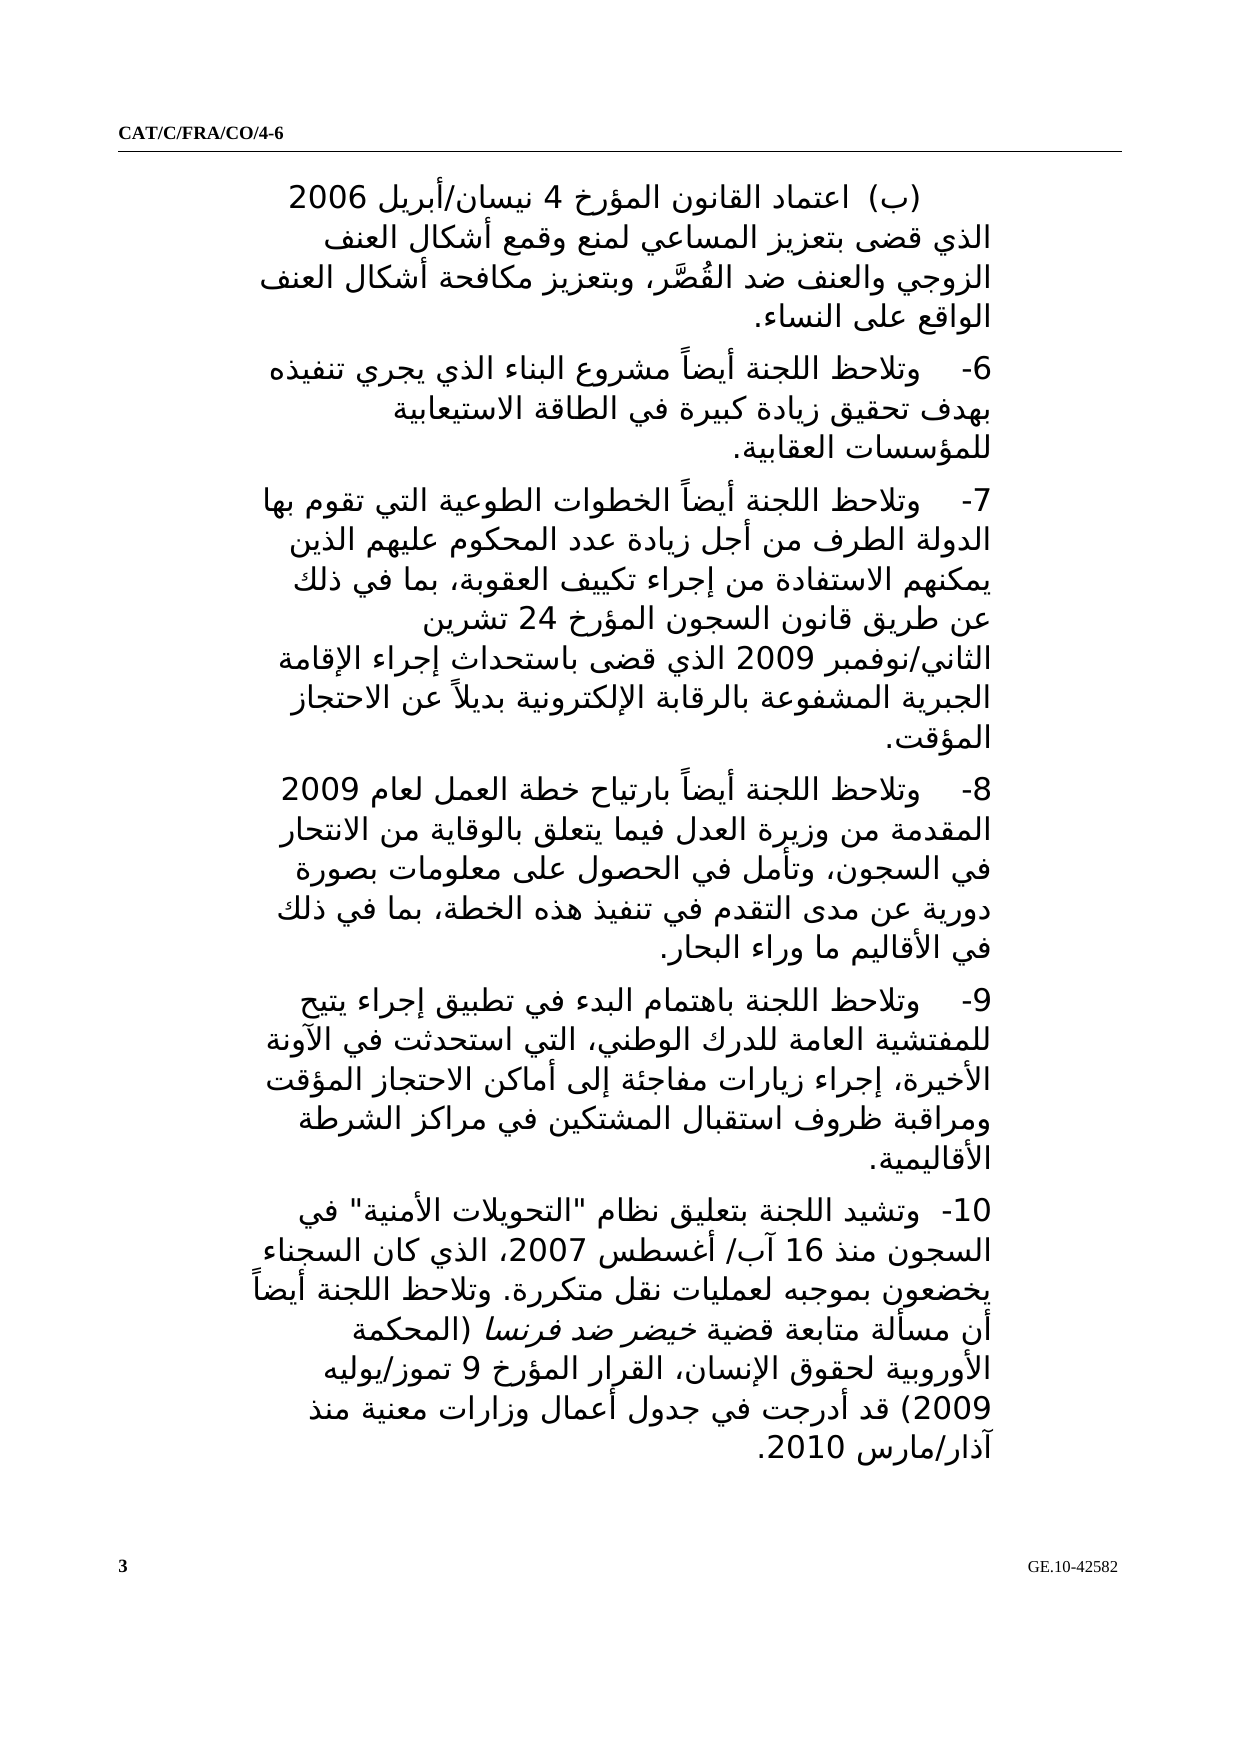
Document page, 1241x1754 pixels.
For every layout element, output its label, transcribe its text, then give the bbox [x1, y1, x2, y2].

text 6- وتلاحظ اللجنة أيضاً مشروع البناء الذي يجري تنفيذه بهدف تحقيق زيادة كبيرة في الطاقة الاستيعابية للمؤسسات العقابية. [248, 348, 992, 467]
text 8- وتلاحظ اللجنة أيضاً بارتياح خطة العمل لعام 2009 المقدمة من وزيرة العدل فيما يتعلق بالوقاية من الانتحار في السجون، وتأمل في الحصول على معلومات بصورة دورية عن مدى التقدم في تنفيذ هذه الخطة، بما في ذلك في الأقاليم ما وراء البحار. [248, 769, 992, 967]
text (ب) اعتماد القانون المؤرخ 4 نيسان/أبريل 2006 الذي قضى بتعزيز المساعي لمنع وقمع أشكال العنف الزوجي والعنف ضد القُصَّر، وبتعزيز مكافحة أشكال العنف الواقع على النساء. [248, 177, 992, 336]
text 9- وتلاحظ اللجنة باهتمام البدء في تطبيق إجراء يتيح للمفتشية العامة للدرك الوطني، التي استحدثت في الآونة الأخيرة، إجراء زيارات مفاجئة إلى أماكن الاحتجاز المؤقت ومراقبة ظروف استقبال المشتكين في مراكز الشرطة الأقاليمية. [248, 979, 992, 1177]
text 7- وتلاحظ اللجنة أيضاً الخطوات الطوعية التي تقوم بها الدولة الطرف من أجل زيادة عدد المحكوم عليهم الذين يمكنهم الاستفادة من إجراء تكييف العقوبة، بما في ذلك عن طريق قانون السجون المؤرخ 24 تشرين الثاني/نوفمبر 2009 الذي قضى باستحداث إجراء الإقامة الجبرية المشفوعة بالرقابة الإلكترونية بديلاً عن الاحتجاز المؤقت. [248, 479, 992, 756]
text 10- وتشيد اللجنة بتعليق نظام "التحويلات الأمنية" في السجون منذ 16 آب/ أغسطس 2007، الذي كان السجناء يخضعون بموجبه لعمليات نقل متكررة. وتلاحظ اللجنة أيضاً أن مسألة متابعة قضية خيضر ضد فرنسا (المحكمة الأوروبية لحقوق الإنسان، القرار المؤرخ 9 تموز/يوليه 2009) قد أدرجت في جدول أعمال وزارات معنية منذ آذار/مارس 2010. [248, 1190, 992, 1467]
